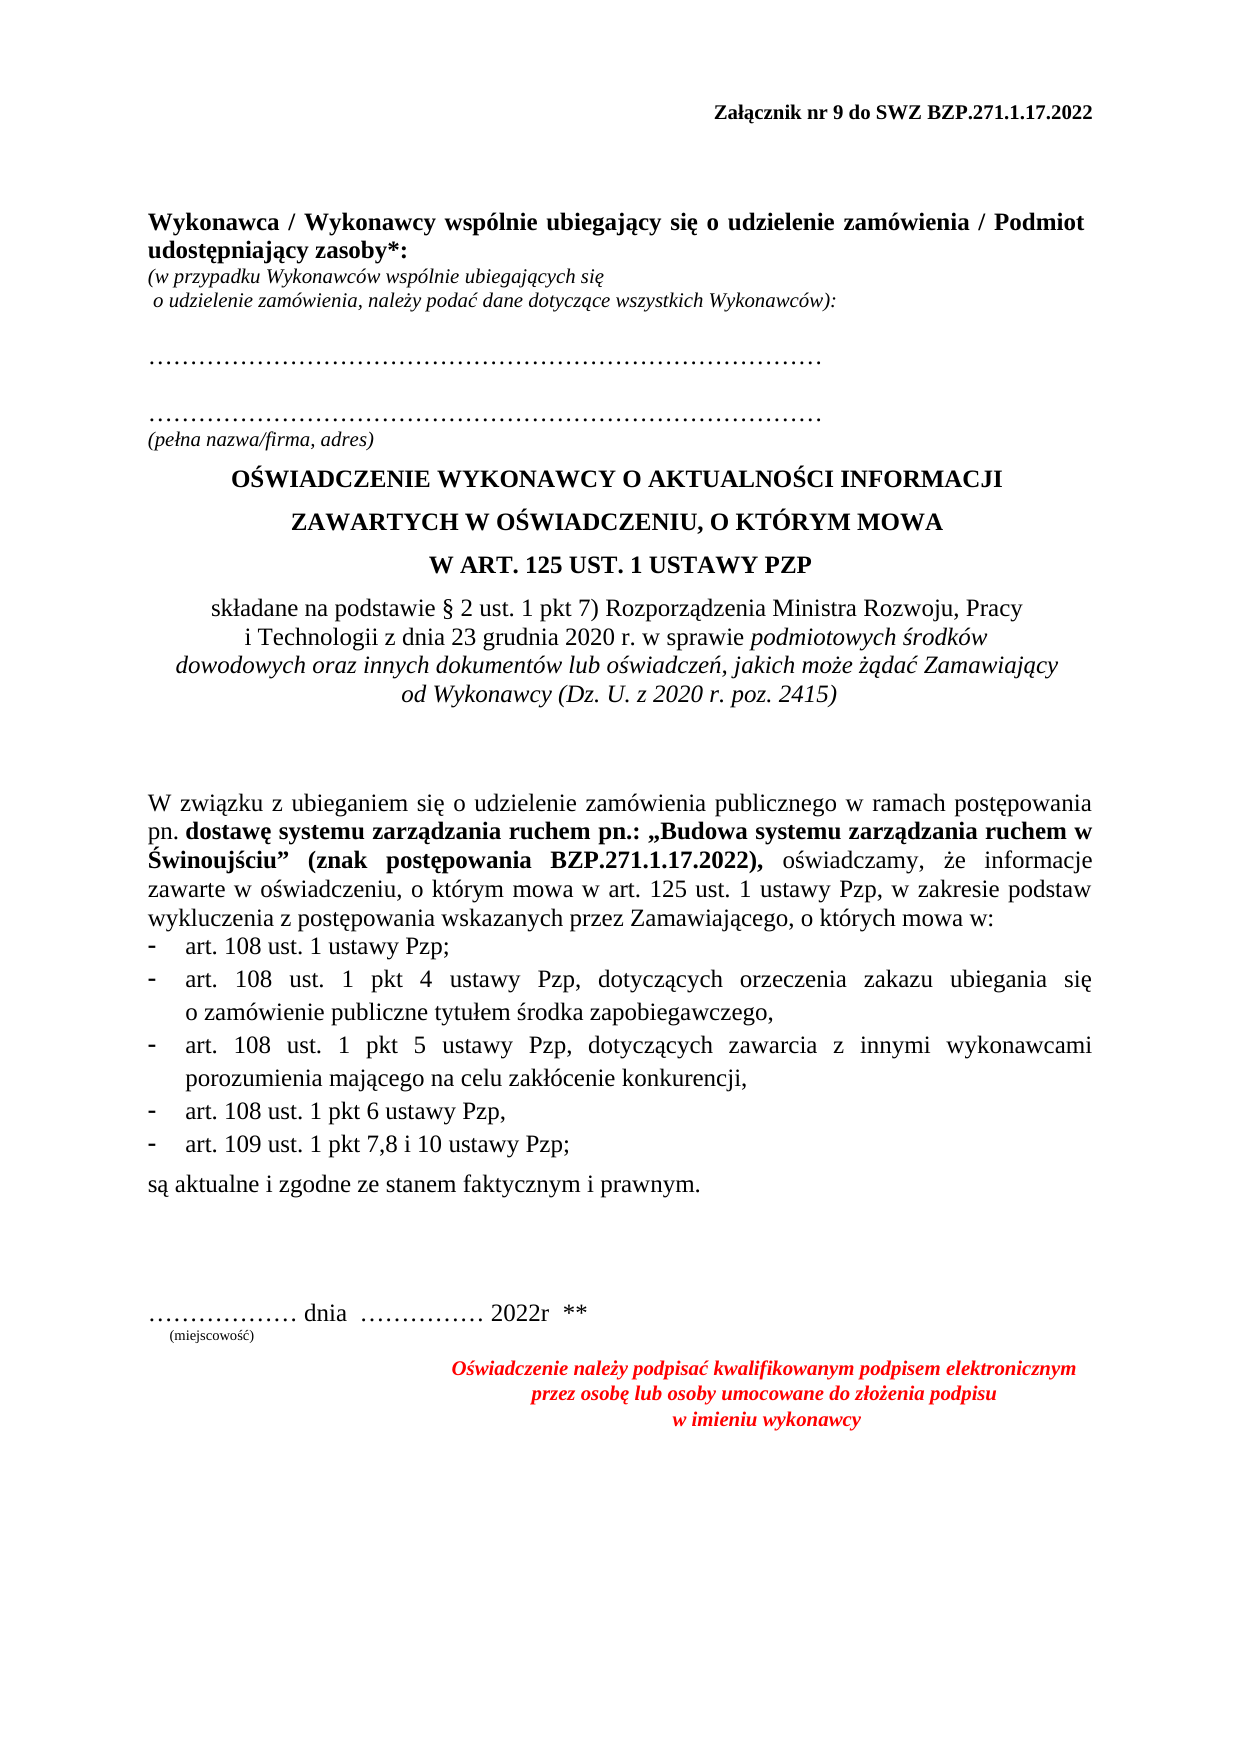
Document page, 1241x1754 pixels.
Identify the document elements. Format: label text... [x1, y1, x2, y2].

list art. 108 ust. 1 ustawy Pzp; [148, 931, 1093, 960]
list art. 108 ust. 1 pkt 4 ustawy Pzp, dotyczących orzeczenia zakazu ubiegania się o zamówienie publiczne tytułem środka zapobiegawczego, [148, 964, 1093, 1026]
text ……………………………………………………………………… [148, 341, 1086, 370]
text OŚWIADCZENIE WYKONAWCY O AKTUALNOŚCI INFORMACJI ZAWARTYCH W OŚWIADCZENIU, O KTÓRYM MOWA W ART. 125 UST. 1 USTAWY PZP [148, 464, 1093, 579]
text składane na podstawie § 2 ust. 1 pkt 7) Rozporządzenia Ministra Rozwoju, Pracy i Technologii z dnia 23 grudnia 2020 r. w sprawie podmiotowych środków dowodowych oraz innych dokumentów lub oświadczeń, jakich może żądać Zamawiający od Wykonawcy (Dz. U. z 2020 r. poz. 2415) [148, 593, 1093, 708]
text przez osobę lub osoby umocowane do złożenia podpisu [148, 1381, 1093, 1405]
list art. 108 ust. 1 pkt 5 ustawy Pzp, dotyczących zawarcia z innymi wykonawcami porozumienia mającego na celu zakłócenie konkurencji, [148, 1030, 1093, 1092]
text W związku z ubieganiem się o udzielenie zamówienia publicznego w ramach postępowania pn. dostawę systemu zarządzania ruchem pn.: „Budowa systemu zarządzania ruchem w Świnoujściu” (znak postępowania BZP.271.1.17.2022), oświadczamy, że informacje zawarte w oświadczeniu, o którym mowa w art. 125 ust. 1 ustawy Pzp, w zakresie podstaw wykluczenia z postępowania wskazanych przez Zamawiającego, o których mowa w: [148, 788, 1093, 931]
list art. 109 ust. 1 pkt 7,8 i 10 ustawy Pzp; [148, 1129, 1093, 1158]
text są aktualne i zgodne ze stanem faktycznym i prawnym. [148, 1169, 1093, 1197]
text (miejscowość) [148, 1327, 1093, 1356]
text Wykonawca / Wykonawcy wspólnie ubiegający się o udzielenie zamówienia / Podmiot udostępniający zasoby*: [148, 207, 1086, 264]
text ……………… dnia …………… 2022r ** [148, 1298, 1093, 1327]
list art. 108 ust. 1 pkt 6 ustawy Pzp, [148, 1096, 1093, 1125]
text (w przypadku Wykonawców wspólnie ubiegających się [148, 264, 1086, 288]
text Oświadczenie należy podpisać kwalifikowanym podpisem elektronicznym [148, 1356, 1093, 1380]
text o udzielenie zamówienia, należy podać dane dotyczące wszystkich Wykonawców): [148, 288, 1086, 312]
text (pełna nazwa/firma, adres) [148, 427, 1086, 451]
text ……………………………………………………………………… [148, 398, 1086, 427]
text w imieniu wykonawcy [148, 1406, 1093, 1431]
